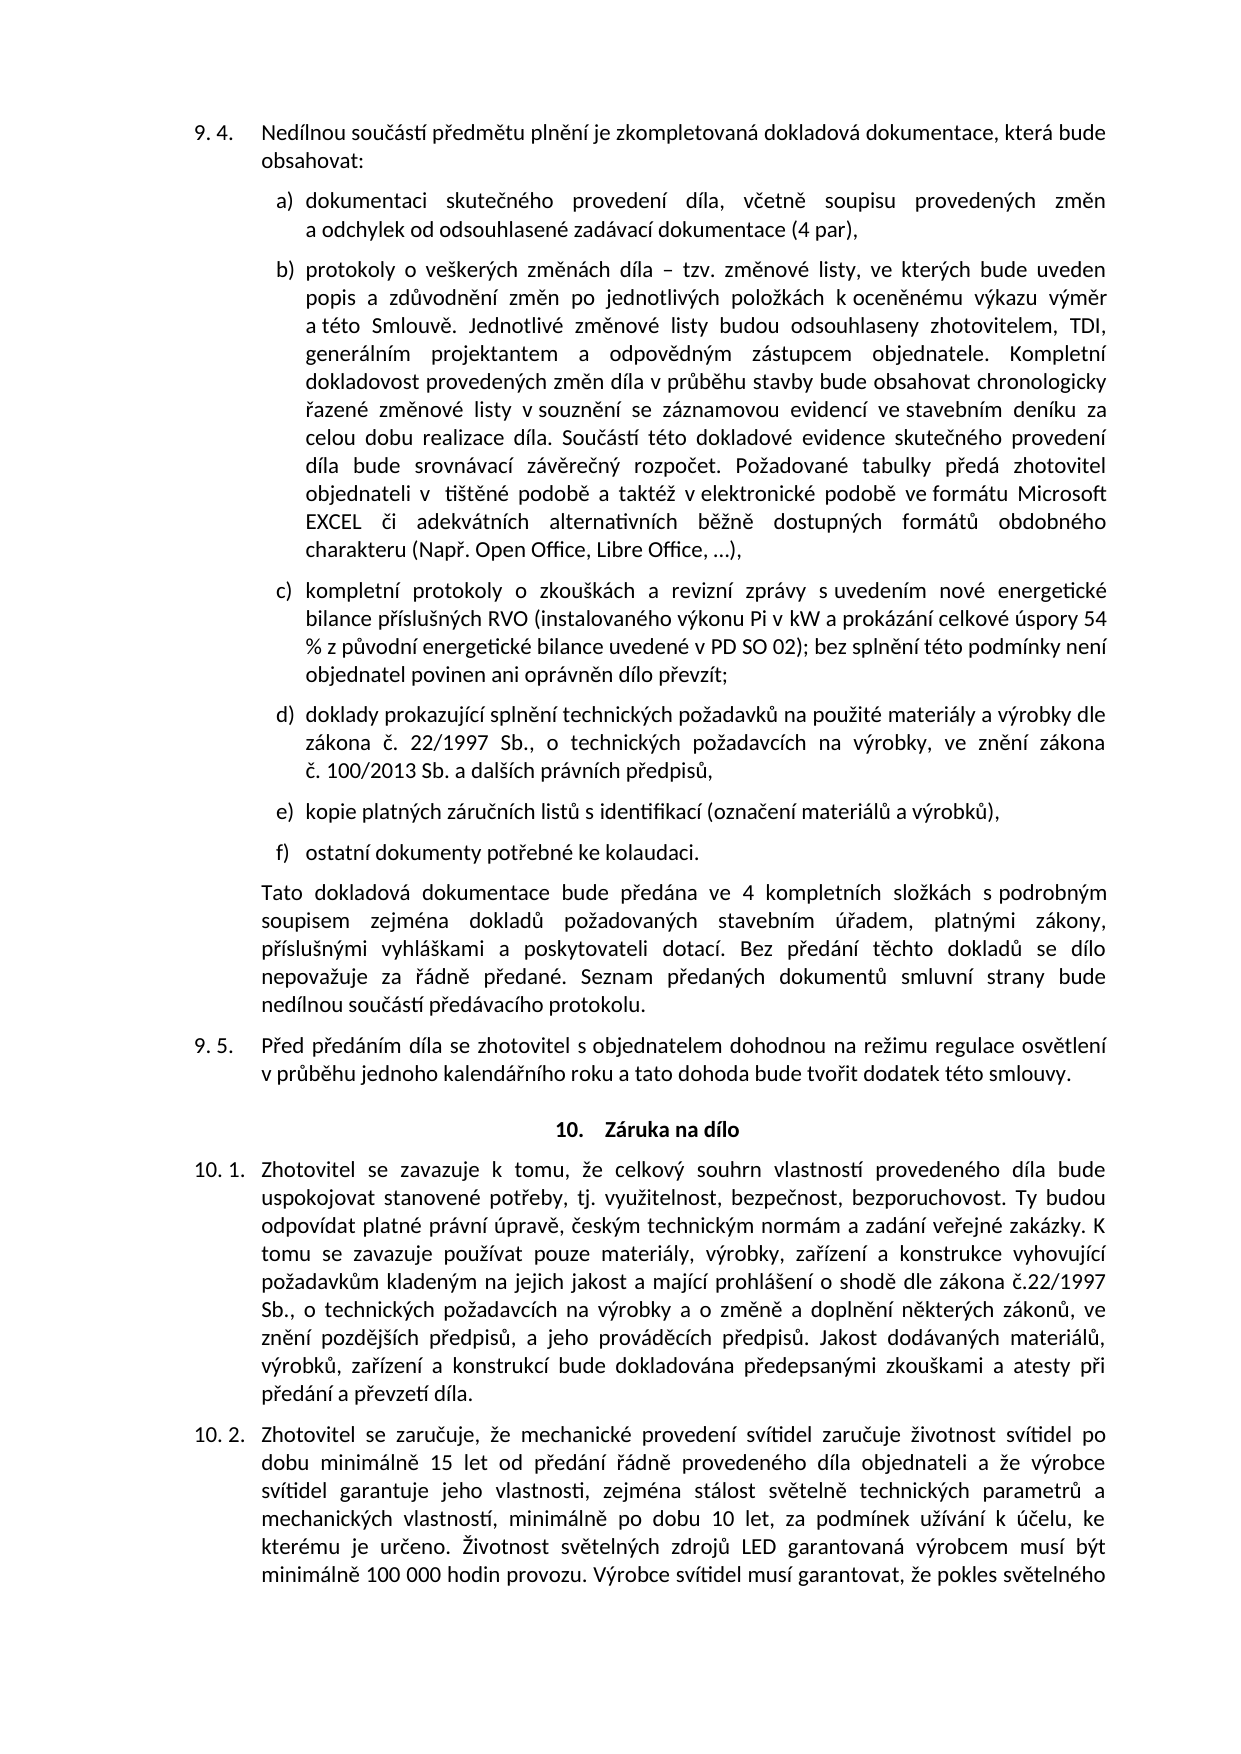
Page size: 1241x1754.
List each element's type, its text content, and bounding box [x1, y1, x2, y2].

list Před předáním díla se zhotovitel s objednatelem dohodnou na režimu regulace osvětlení v průběhu jednoho kalendářního roku a tato dohoda bude tvořit dodatek této smlouvy. [194, 1031, 1107, 1087]
list dokumentaci skutečného provedení díla, včetně soupisu provedených změn a odchylek od odsouhlasené zadávací dokumentace (4 par), [276, 187, 1107, 243]
list doklady prokazující splnění technických požadavků na použité materiály a výrobky dle zákona č. 22/1997 Sb., o technických požadavcích na výrobky, ve znění zákona č. 100/2013 Sb. a dalších právních předpisů, [276, 701, 1107, 784]
list Zhotovitel se zavazuje k tomu, že celkový souhrn vlastností provedeného díla bude uspokojovat stanovené potřeby, tj. využitelnost, bezpečnost, bezporuchovost. Ty budou odpovídat platné právní úpravě, českým technickým normám a zadání veřejné zakázky. K tomu se zavazuje používat pouze materiály, výrobky, zařízení a konstrukce vyhovující požadavkům kladeným na jejich jakost a mající prohlášení o shodě dle zákona č.22/1997 Sb., o technických požadavcích na výrobky a o změně a doplnění některých zákonů, ve znění pozdějších předpisů, a jeho prováděcích předpisů. Jakost dodávaných materiálů, výrobků, zařízení a konstrukcí bude dokladována předepsanými zkouškami a atesty při předání a převzetí díla. [194, 1155, 1107, 1407]
text Tato dokladová dokumentace bude předána ve 4 kompletních složkách s podrobným soupisem zejména dokladů požadovaných stavebním úřadem, platnými zákony, příslušnými vyhláškami a poskytovateli dotací. Bez předání těchto dokladů se dílo nepovažuje za řádně předané. Seznam předaných dokumentů smluvní strany bude nedílnou součástí předávacího protokolu. [261, 878, 1107, 1018]
list kompletní protokoly o zkouškách a revizní zprávy s uvedením nové energetické bilance příslušných RVO (instalovaného výkonu Pi v kW a prokázání celkové úspory 54 % z původní energetické bilance uvedené v PD SO 02); bez splnění této podmínky není objednatel povinen ani oprávněn dílo převzít; [276, 576, 1107, 688]
subtitle Záruka na dílo [187, 1115, 1107, 1143]
list kopie platných záručních listů s identifikací (označení materiálů a výrobků), [276, 797, 1107, 825]
list ostatní dokumenty potřebné ke kolaudaci. [276, 838, 1107, 866]
list Nedílnou součástí předmětu plnění je zkompletovaná dokladová dokumentace, která bude obsahovat: [194, 118, 1107, 174]
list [194, 1420, 1107, 1588]
list protokoly o veškerých změnách díla – tzv. změnové listy, ve kterých bude uveden popis a zdůvodnění změn po jednotlivých položkách k oceněnému výkazu výměr a této Smlouvě. Jednotlivé změnové listy budou odsouhlaseny zhotovitelem, TDI, generálním projektantem a odpovědným zástupcem objednatele. Kompletní dokladovost provedených změn díla v průběhu stavby bude obsahovat chronologicky řazené změnové listy v souznění se záznamovou evidencí ve stavebním deníku za celou dobu realizace díla. Součástí této dokladové evidence skutečného provedení díla bude srovnávací závěrečný rozpočet. Požadované tabulky předá zhotovitel objednateli v tištěné podobě a taktéž v elektronické podobě ve formátu Microsoft EXCEL či adekvátních alternativních běžně dostupných formátů obdobného charakteru (Např. Open Office, Libre Office, …), [276, 255, 1107, 563]
